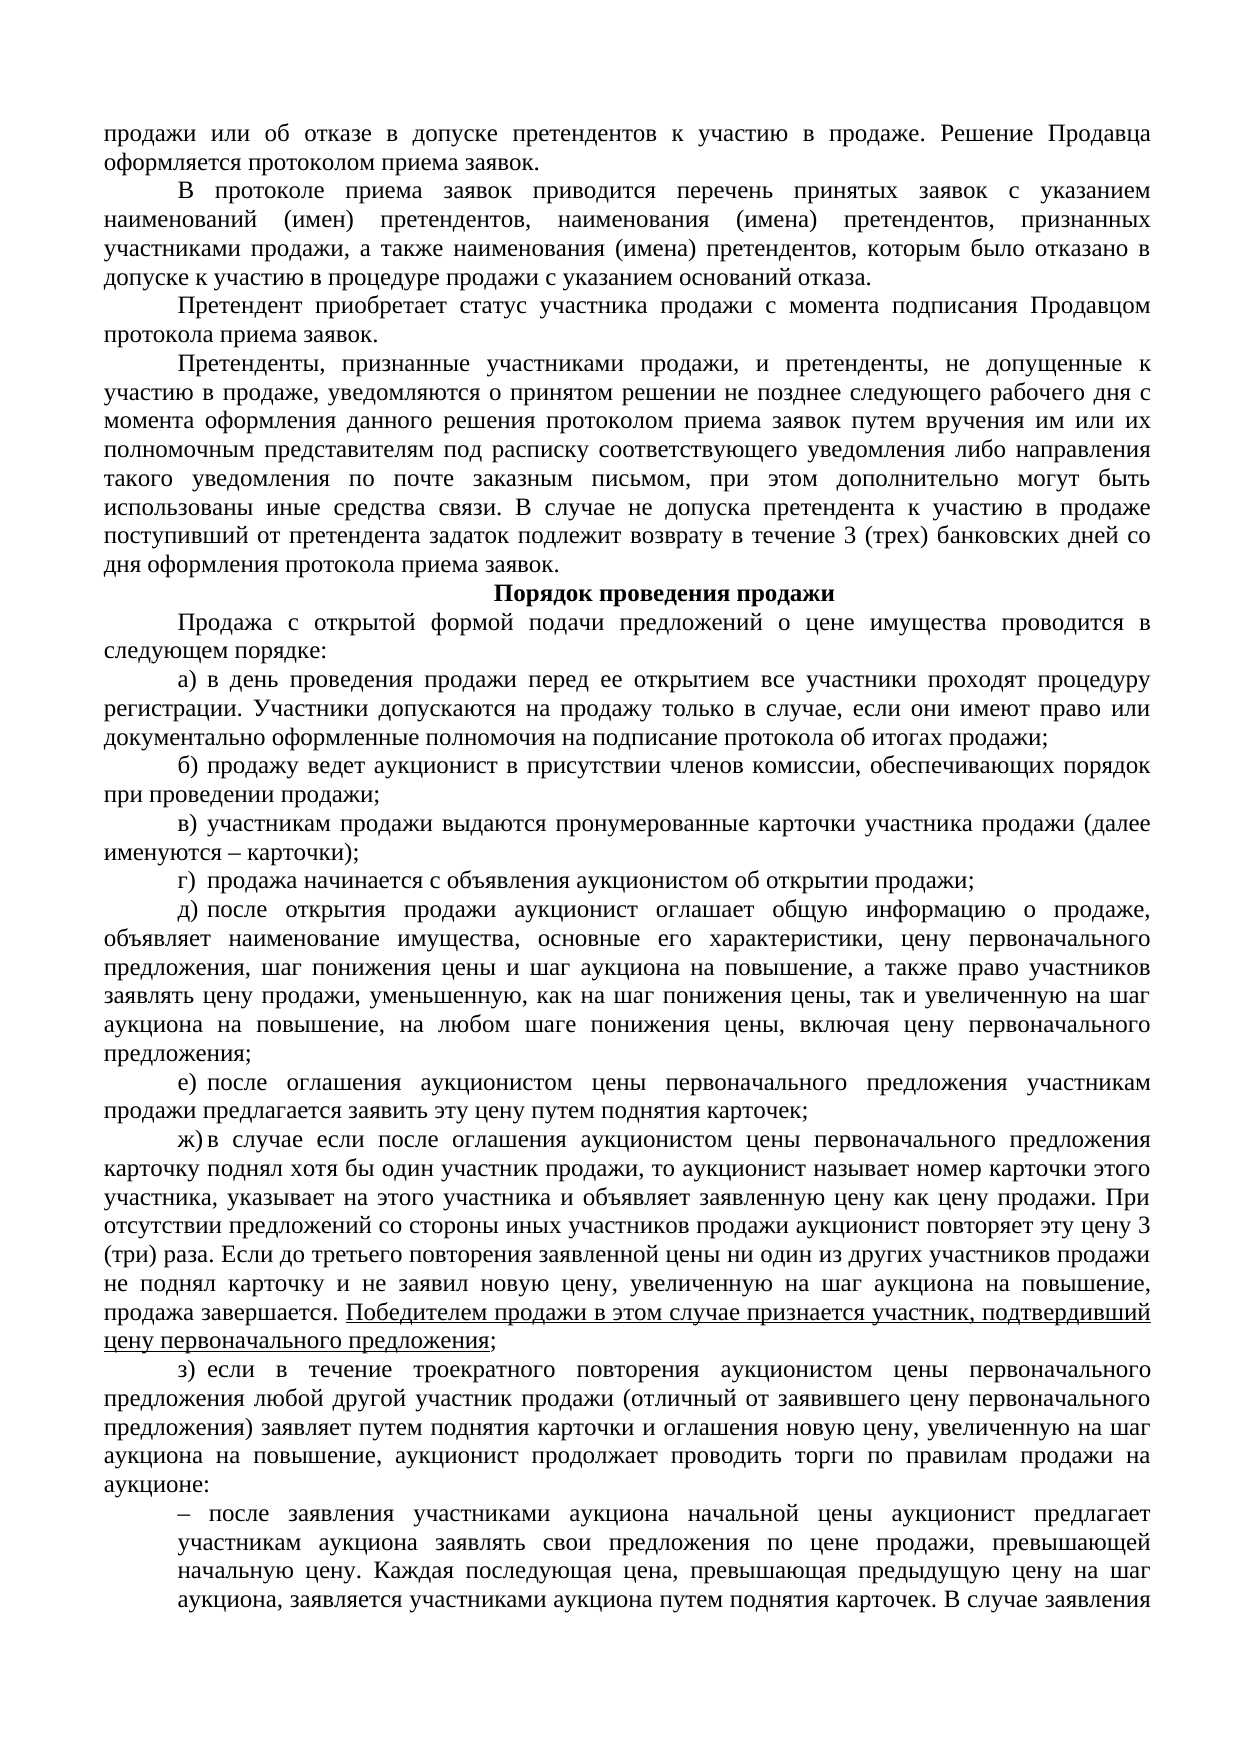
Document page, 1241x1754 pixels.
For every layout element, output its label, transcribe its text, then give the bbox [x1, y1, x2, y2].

list продажу ведет аукционист в присутствии членов комиссии, обеспечивающих порядок при проведении продажи; [103, 751, 1152, 808]
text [177, 1498, 1152, 1613]
text Претендент приобретает статус участника продажи с момента подписания Продавцом протокола приема заявок. [103, 291, 1152, 348]
list после открытия продажи аукционист оглашает общую информацию о продаже, объявляет наименование имущества, основные его характеристики, цену первоначального предложения, шаг понижения цены и шаг аукциона на повышение, а также право участников заявлять цену продажи, уменьшенную, как на шаг понижения цены, так и увеличенную на шаг аукциона на повышение, на любом шаге понижения цены, включая цену первоначального предложения; [103, 894, 1152, 1067]
list в день проведения продажи перед ее открытием все участники проходят процедуру регистрации. Участники допускаются на продажу только в случае, если они имеют право или документально оформленные полномочия на подписание протокола об итогах продажи; [103, 664, 1152, 751]
list в случае если после оглашения аукционистом цены первоначального предложения карточку поднял хотя бы один участник продажи, то аукционист называет номер карточки этого участника, указывает на этого участника и объявляет заявленную цену как цену продажи. При отсутствии предложений со стороны иных участников продажи аукционист повторяет эту цену 3 (три) раза. Если до третьего повторения заявленной цены ни один из других участников продажи не поднял карточку и не заявил новую цену, увеличенную на шаг аукциона на повышение, продажа завершается. Победителем продажи в этом случае признается участник, подтвердивший цену первоначального предложения; [103, 1124, 1152, 1354]
text Продажа с открытой формой подачи предложений о цене имущества проводится в следующем порядке: [103, 607, 1152, 664]
list после оглашения аукционистом цены первоначального предложения участникам продажи предлагается заявить эту цену путем поднятия карточек; [103, 1067, 1152, 1124]
list продажа начинается с объявления аукционистом об открытии продажи; [103, 866, 1152, 894]
text Порядок проведения продажи [103, 578, 1152, 607]
list участникам продажи выдаются пронумерованные карточки участника продажи (далее именуются – карточки); [103, 808, 1152, 866]
text В протоколе приема заявок приводится перечень принятых заявок с указанием наименований (имен) претендентов, наименования (имена) претендентов, признанных участниками продажи, а также наименования (имена) претендентов, которым было отказано в допуске к участию в процедуре продажи с указанием оснований отказа. [103, 176, 1152, 291]
list если в течение троекратного повторения аукционистом цены первоначального предложения любой другой участник продажи (отличный от заявившего цену первоначального предложения) заявляет путем поднятия карточки и оглашения новую цену, увеличенную на шаг аукциона на повышение, аукционист продолжает проводить торги по правилам продажи на аукционе: [103, 1354, 1152, 1498]
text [103, 118, 1152, 176]
text Претенденты, признанные участниками продажи, и претенденты, не допущенные к участию в продаже, уведомляются о принятом решении не позднее следующего рабочего дня с момента оформления данного решения протоколом приема заявок путем вручения им или их полномочным представителям под расписку соответствующего уведомления либо направления такого уведомления по почте заказным письмом, при этом дополнительно могут быть использованы иные средства связи. В случае не допуска претендента к участию в продаже поступивший от претендента задаток подлежит возврату в течение 3 (трех) банковских дней со дня оформления протокола приема заявок. [103, 348, 1152, 578]
